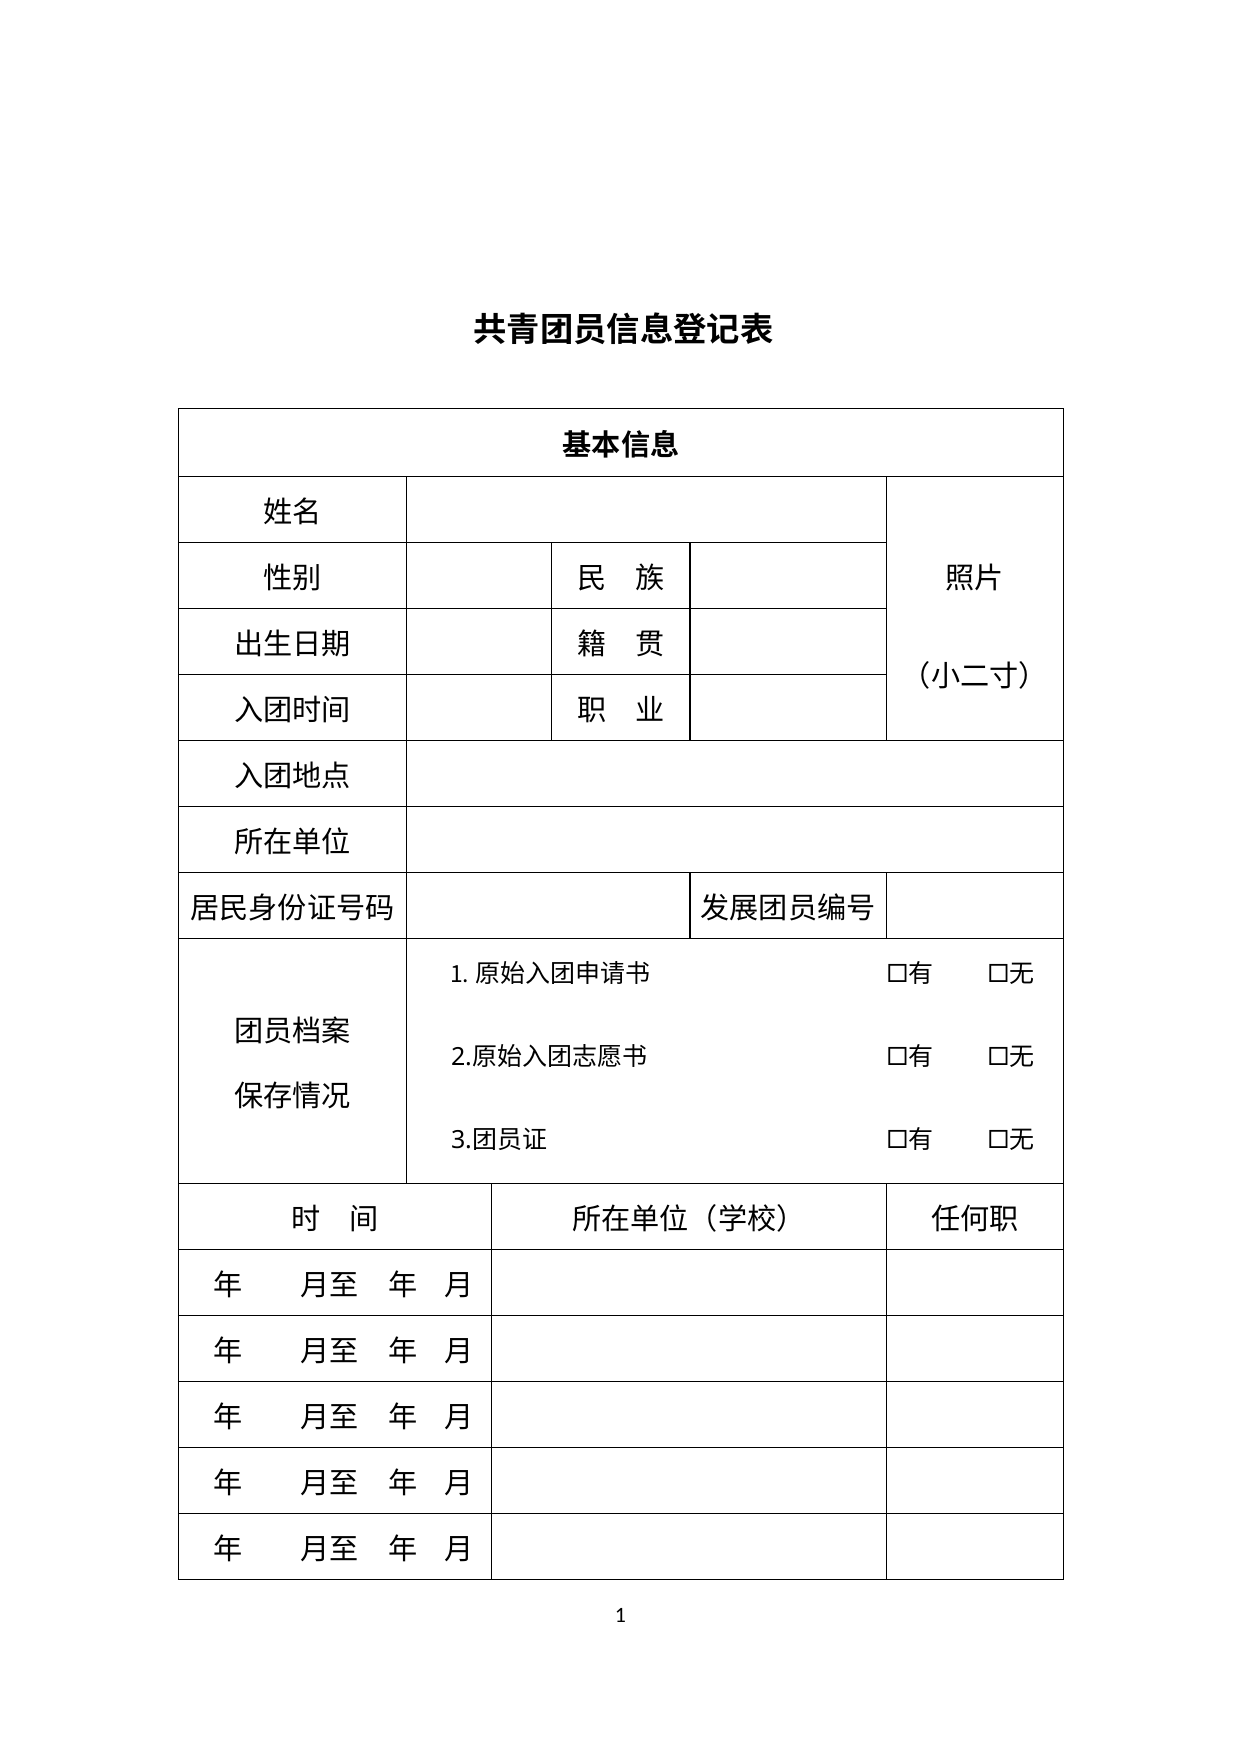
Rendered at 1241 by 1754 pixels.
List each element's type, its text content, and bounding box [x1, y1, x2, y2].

table_cell [407, 477, 886, 542]
table_cell 月 [426, 1448, 491, 1513]
table_cell 照片 （小二寸） [887, 477, 1063, 740]
table_cell 无 无 无 [987, 939, 1063, 1183]
table_cell 入团时间 [179, 675, 406, 740]
table_cell 月至 [278, 1316, 380, 1381]
table_cell [492, 1382, 886, 1447]
table_cell 年 [380, 1382, 426, 1447]
table_cell 年 [179, 1250, 278, 1315]
table_cell 出生日期 [179, 609, 406, 674]
table_cell [492, 1448, 886, 1513]
table_header 基本信息 [179, 409, 1063, 476]
table_cell [492, 1514, 886, 1579]
table_cell 年 [380, 1514, 426, 1579]
table_cell 月至 [278, 1250, 380, 1315]
table_cell 年 [179, 1382, 278, 1447]
table_cell 年 [380, 1316, 426, 1381]
table_cell [492, 1316, 886, 1381]
table_cell [407, 609, 551, 674]
table_cell 入团地点 [179, 741, 406, 806]
table_cell 所在单位（学校） [492, 1184, 886, 1249]
table_cell [887, 1250, 1063, 1315]
table_cell [407, 939, 426, 1183]
table_cell 年 [179, 1514, 278, 1579]
table_cell 性别 [179, 543, 406, 608]
table_cell 民 族 [552, 543, 689, 608]
table_cell 月至 [278, 1382, 380, 1447]
table_cell 时 间 [179, 1184, 491, 1249]
table_cell 职 业 [552, 675, 689, 740]
table_cell 原始入团申请书 2.原始入团志愿书 3.团员证 [426, 939, 886, 1183]
table_cell 月至 [278, 1514, 380, 1579]
table_cell [887, 1448, 1063, 1513]
table_cell 任何职 [887, 1184, 1063, 1249]
table_cell [691, 675, 886, 740]
table_cell 月至 [278, 1448, 380, 1513]
table_cell [691, 609, 886, 674]
table_cell 团员档案 保存情况 [179, 939, 406, 1183]
table_cell [691, 543, 886, 608]
table_cell [407, 873, 689, 938]
table_cell [887, 1382, 1063, 1447]
table_cell 年 [380, 1448, 426, 1513]
table_cell 月 [426, 1382, 491, 1447]
table_cell 所在单位 [179, 807, 406, 872]
table_cell [887, 1514, 1063, 1579]
table_cell [407, 741, 1063, 806]
table_cell [887, 873, 1063, 938]
table_cell 居民身份证号码 [179, 873, 406, 938]
table_cell 月 [426, 1514, 491, 1579]
table_cell 月 [426, 1250, 491, 1315]
table_cell 姓名 [179, 477, 406, 542]
table_cell [407, 543, 551, 608]
text 共青团员信息登记表 [177, 294, 1069, 359]
table_cell [407, 675, 551, 740]
table_cell 有 有 有 [886, 939, 987, 1183]
table_cell 年 [179, 1448, 278, 1513]
table_cell 籍 贯 [552, 609, 689, 674]
table_cell 年 [380, 1250, 426, 1315]
table_cell [887, 1316, 1063, 1381]
table_cell [492, 1250, 886, 1315]
table_cell [407, 807, 1063, 872]
table_cell 年 [179, 1316, 278, 1381]
table_cell 发展团员编号 [691, 873, 886, 938]
table_cell 月 [426, 1316, 491, 1381]
